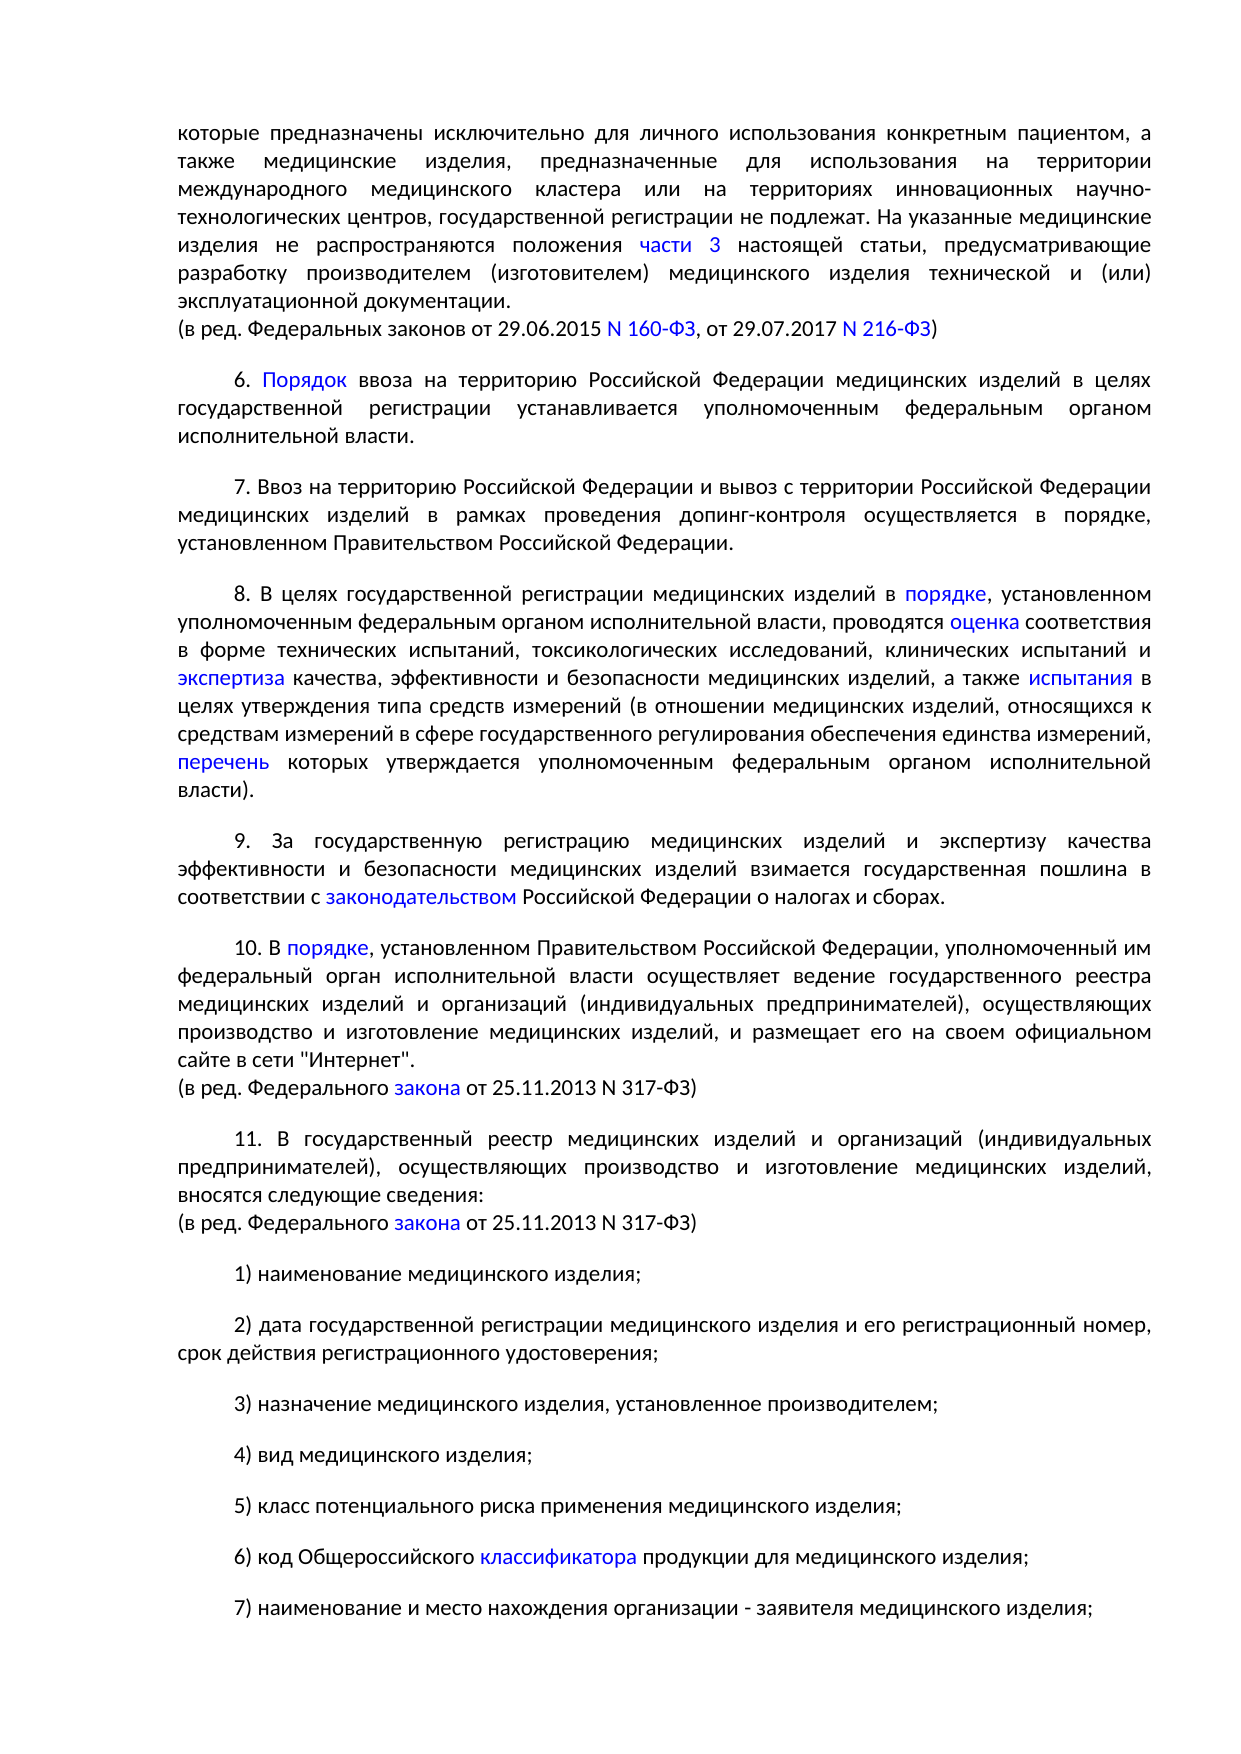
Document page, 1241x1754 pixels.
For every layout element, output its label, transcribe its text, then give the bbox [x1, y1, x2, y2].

text 6. Порядок ввоза на территорию Российской Федерации медицинских изделий в целях государственной регистрации устанавливается уполномоченным федеральным органом исполнительной власти. [177, 365, 1152, 449]
text (в ред. Федеральных законов от 29.06.2015 N 160-ФЗ, от 29.07.2017 N 216-ФЗ) [177, 314, 1152, 342]
text (в ред. Федерального закона от 25.11.2013 N 317-ФЗ) [177, 1073, 1152, 1101]
text 7. Ввоз на территорию Российской Федерации и вывоз с территории Российской Федерации медицинских изделий в рамках проведения допинг-контроля осуществляется в порядке, установленном Правительством Российской Федерации. [177, 472, 1152, 556]
text 7) наименование и место нахождения организации - заявителя медицинского изделия; [177, 1593, 1152, 1621]
text 10. В порядке, установленном Правительством Российской Федерации, уполномоченный им федеральный орган исполнительной власти осуществляет ведение государственного реестра медицинских изделий и организаций (индивидуальных предпринимателей), осуществляющих производство и изготовление медицинских изделий, и размещает его на своем официальном сайте в сети "Интернет". [177, 933, 1152, 1073]
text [177, 118, 1152, 314]
text 4) вид медицинского изделия; [177, 1440, 1152, 1468]
text 9. За государственную регистрацию медицинских изделий и экспертизу качества эффективности и безопасности медицинских изделий взимается государственная пошлина в соответствии с законодательством Российской Федерации о налогах и сборах. [177, 826, 1152, 910]
text 6) код Общероссийского классификатора продукции для медицинского изделия; [177, 1542, 1152, 1570]
text 11. В государственный реестр медицинских изделий и организаций (индивидуальных предпринимателей), осуществляющих производство и изготовление медицинских изделий, вносятся следующие сведения: [177, 1124, 1152, 1208]
text 3) назначение медицинского изделия, установленное производителем; [177, 1389, 1152, 1417]
text (в ред. Федерального закона от 25.11.2013 N 317-ФЗ) [177, 1208, 1152, 1236]
text 1) наименование медицинского изделия; [177, 1259, 1152, 1287]
text 5) класс потенциального риска применения медицинского изделия; [177, 1491, 1152, 1519]
text 8. В целях государственной регистрации медицинских изделий в порядке, установленном уполномоченным федеральным органом исполнительной власти, проводятся оценка соответствия в форме технических испытаний, токсикологических исследований, клинических испытаний и экспертиза качества, эффективности и безопасности медицинских изделий, а также испытания в целях утверждения типа средств измерений (в отношении медицинских изделий, относящихся к средствам измерений в сфере государственного регулирования обеспечения единства измерений, перечень которых утверждается уполномоченным федеральным органом исполнительной власти). [177, 579, 1152, 803]
text 2) дата государственной регистрации медицинского изделия и его регистрационный номер, срок действия регистрационного удостоверения; [177, 1310, 1152, 1366]
